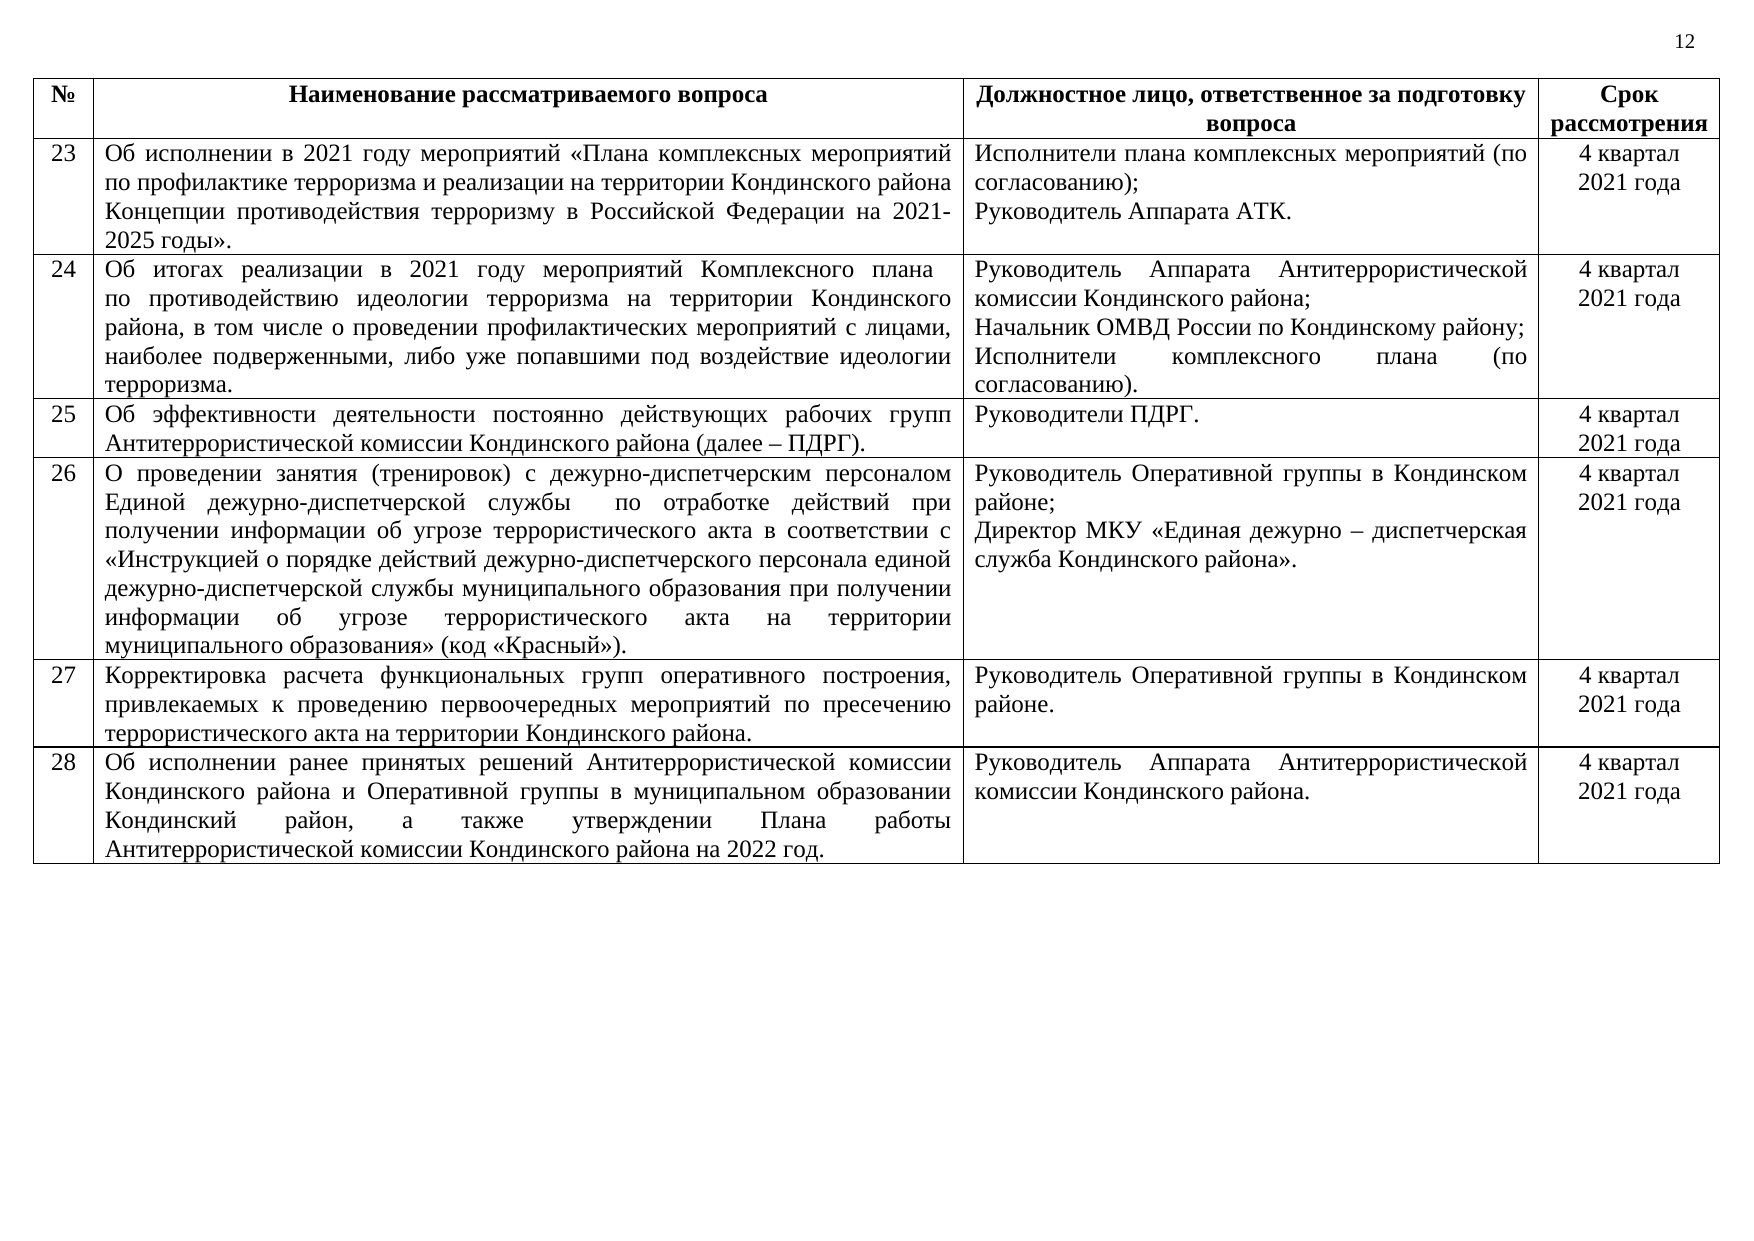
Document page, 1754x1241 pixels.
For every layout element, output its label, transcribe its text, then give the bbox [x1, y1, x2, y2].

table_cell Об итогах реализации в 2021 году мероприятий Комплексного плана по противодействию идеологии терроризма на территории Кондинского района, в том числе о проведении профилактических мероприятий с лицами, наиболее подверженными, либо уже попавшими под воздействие идеологии терроризма. [94, 255, 963, 398]
table_cell 25 [34, 399, 93, 457]
table_cell 4 квартал 2021 года [1539, 139, 1719, 253]
table_cell Руководитель Аппарата Антитеррористической комиссии Кондинского района; Начальник ОМВД России по Кондинскому району; Исполнители комплексного плана (по согласованию). [964, 255, 1538, 398]
table_header Срок рассмотрения [1539, 79, 1719, 137]
table_cell Об исполнении ранее принятых решений Антитеррористической комиссии Кондинского района и Оперативной группы в муниципальном образовании Кондинский район, а также утверждении Плана работы Антитеррористической комиссии Кондинского района на 2022 год. [94, 748, 963, 862]
table_cell Руководитель Оперативной группы в Кондинском районе; Директор МКУ «Единая дежурно – диспетчерская служба Кондинского района». [964, 458, 1538, 659]
table_cell 4 квартал 2021 года [1539, 458, 1719, 659]
table_cell Руководитель Аппарата Антитеррористической комиссии Кондинского района. [964, 748, 1538, 862]
table_header Должностное лицо, ответственное за подготовку вопроса [964, 79, 1538, 137]
table_cell Исполнители плана комплексных мероприятий (по согласованию); Руководитель Аппарата АТК. [964, 139, 1538, 253]
table_cell О проведении занятия (тренировок) с дежурно-диспетчерским персоналом Единой дежурно-диспетчерской службы по отработке действий при получении информации об угрозе террористического акта в соответствии с «Инструкцией о порядке действий дежурно-диспетчерского персонала единой дежурно-диспетчерской службы муниципального образования при получении информации об угрозе террористического акта на территории муниципального образования» (код «Красный»). [94, 458, 963, 659]
table_cell Об эффективности деятельности постоянно действующих рабочих групп Антитеррористической комиссии Кондинского района (далее – ПДРГ). [94, 399, 963, 457]
table_cell 4 квартал 2021 года [1539, 255, 1719, 398]
table_cell 23 [34, 139, 93, 253]
table_cell 4 квартал 2021 года [1539, 748, 1719, 862]
table_cell 26 [34, 458, 93, 659]
table_cell 4 квартал 2021 года [1539, 399, 1719, 457]
table_cell 24 [34, 255, 93, 398]
table_cell Руководители ПДРГ. [964, 399, 1538, 457]
table_header Наименование рассматриваемого вопроса [94, 79, 963, 137]
table_cell Об исполнении в 2021 году мероприятий «Плана комплексных мероприятий по профилактике терроризма и реализации на территории Кондинского района Концепции противодействия терроризму в Российской Федерации на 2021-2025 годы». [94, 139, 963, 253]
table_header № [34, 79, 93, 137]
table_cell Корректировка расчета функциональных групп оперативного построения, привлекаемых к проведению первоочередных мероприятий по пресечению террористического акта на территории Кондинского района. [94, 660, 963, 746]
table_cell Руководитель Оперативной группы в Кондинском районе. [964, 660, 1538, 746]
table_cell 27 [34, 660, 93, 746]
table_cell 4 квартал 2021 года [1539, 660, 1719, 746]
table_cell 28 [34, 748, 93, 862]
